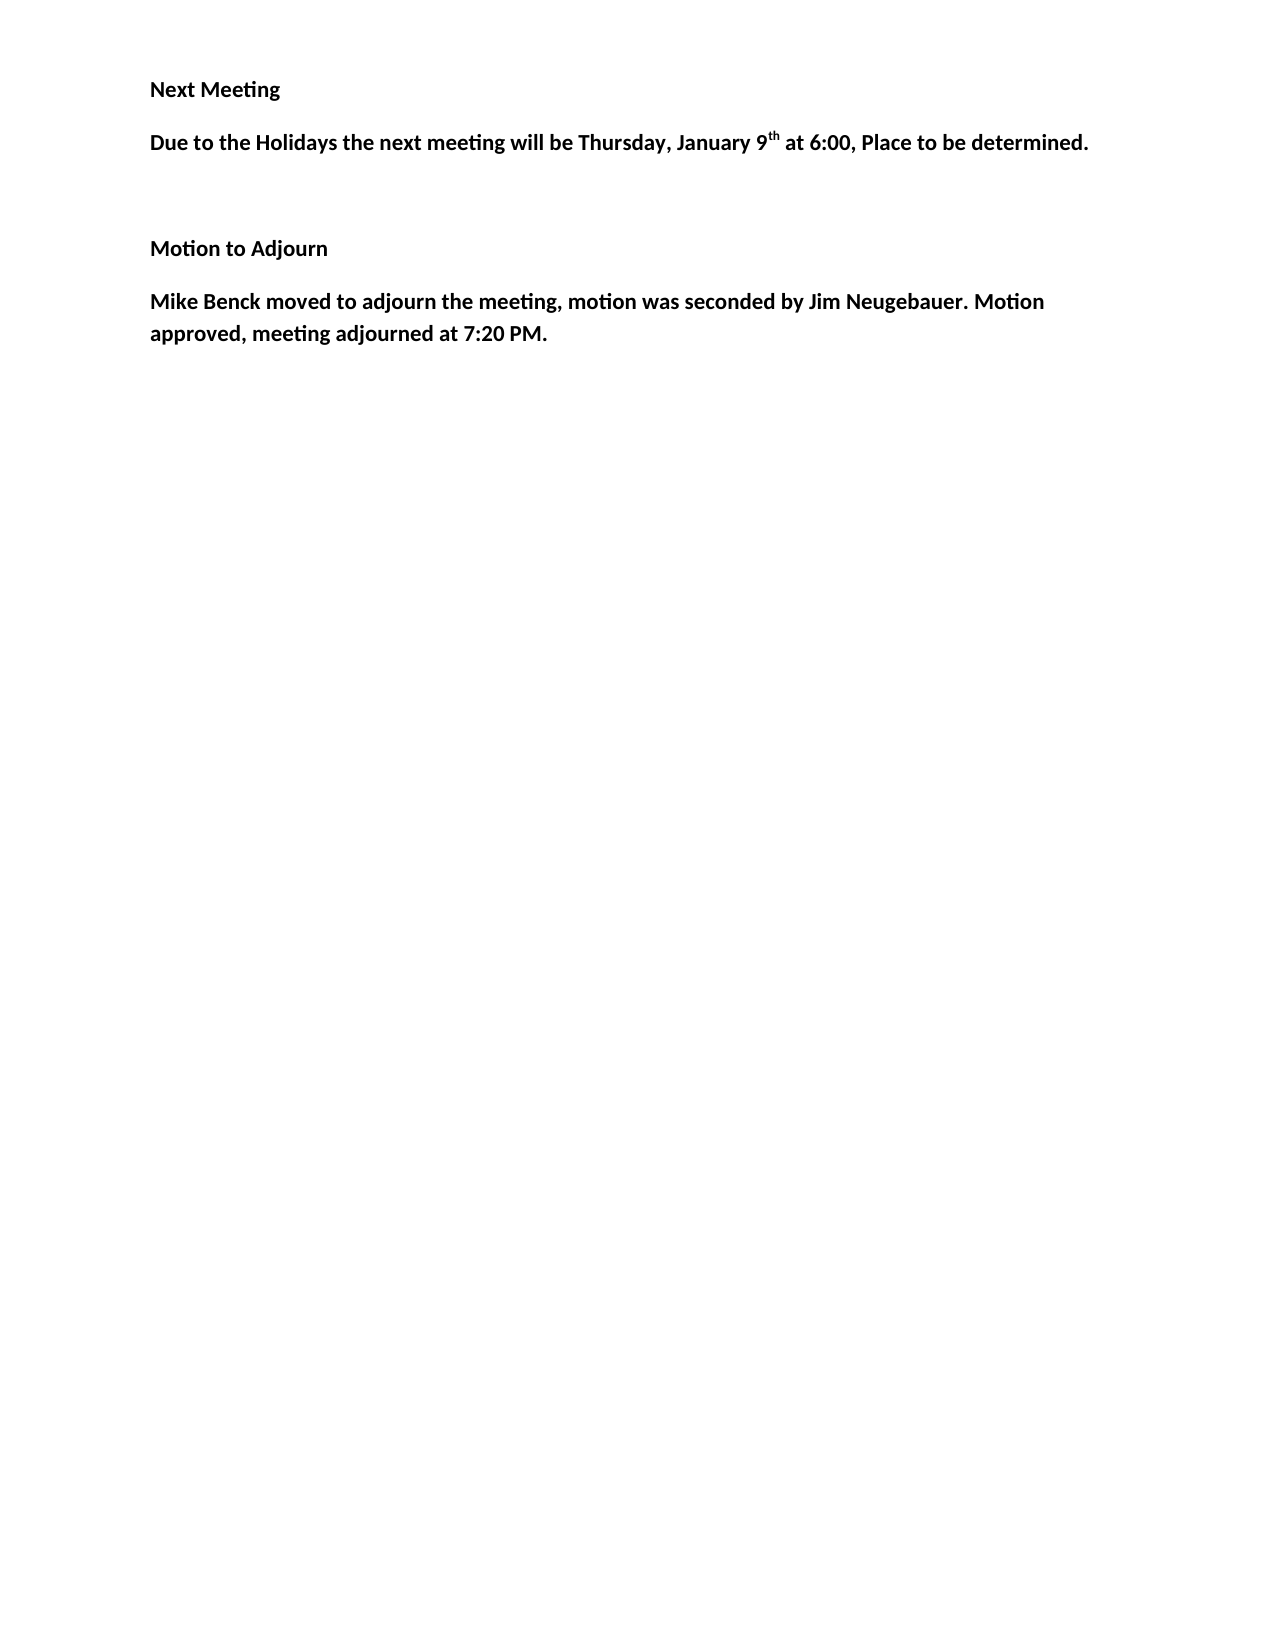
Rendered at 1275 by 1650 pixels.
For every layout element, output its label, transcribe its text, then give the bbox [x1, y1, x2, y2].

text Motion to Adjourn [150, 234, 1125, 262]
text Next Meeting [150, 75, 1125, 103]
text Mike Benck moved to adjourn the meeting, motion was seconded by Jim Neugebauer. Motion approved, meeting adjourned at 7:20 PM. [150, 287, 1125, 347]
text Due to the Holidays the next meeting will be Thursday, January 9th at 6:00, Place to be determined. [150, 128, 1125, 156]
